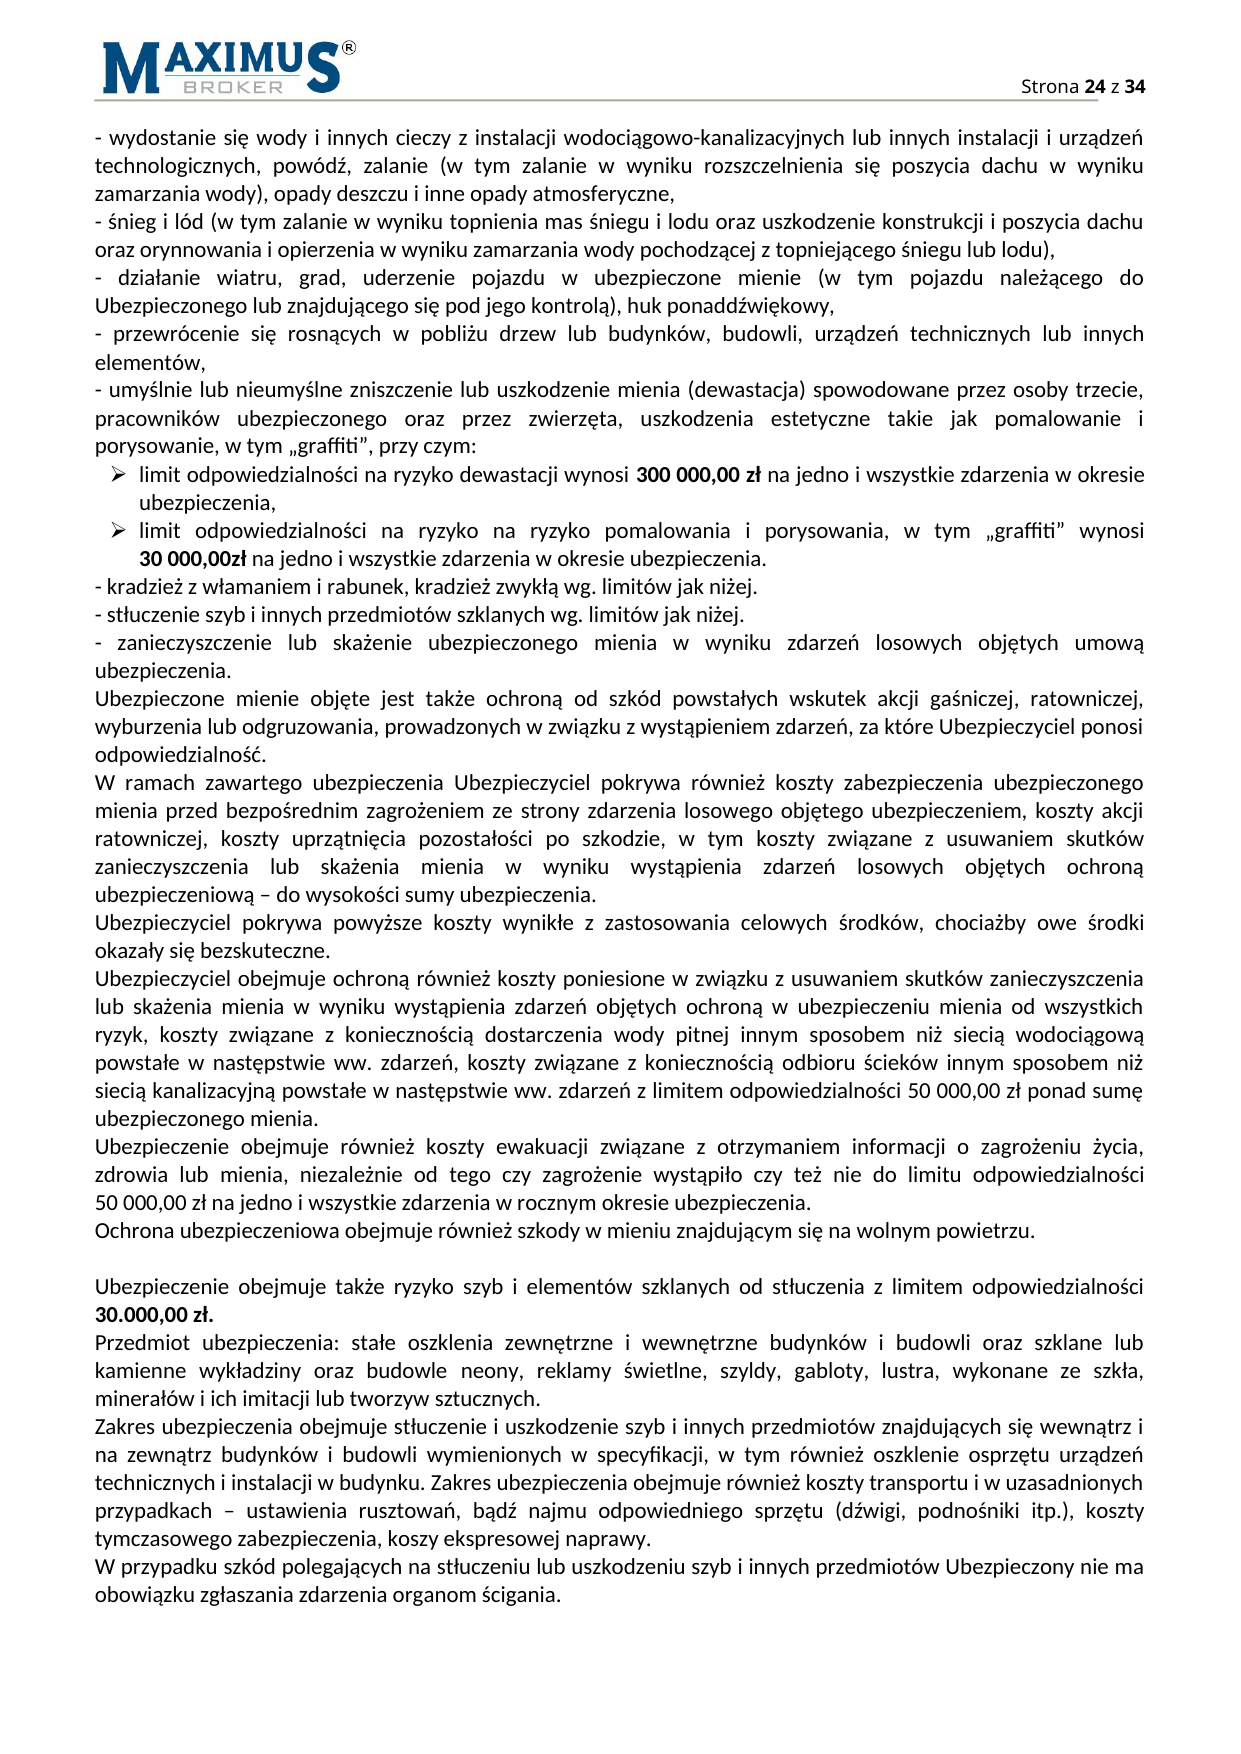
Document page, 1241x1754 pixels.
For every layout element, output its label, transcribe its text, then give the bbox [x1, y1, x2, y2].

picture [97, 36, 362, 98]
text Ubezpieczyciel obejmuje ochroną również koszty poniesione w związku z usuwaniem skutków zanieczyszczenia lub skażenia mienia w wyniku wystąpienia zdarzeń objętych ochroną w ubezpieczeniu mienia od wszystkich ryzyk, koszty związane z koniecznością dostarczenia wody pitnej innym sposobem niż siecią wodociągową powstałe w następstwie ww. zdarzeń, koszty związane z koniecznością odbioru ścieków innym sposobem niż siecią kanalizacyjną powstałe w następstwie ww. zdarzeń z limitem odpowiedzialności 50 000,00 zł ponad sumę ubezpieczonego mienia. [94, 964, 1146, 1132]
list limit odpowiedzialności na ryzyko na ryzyko pomalowania i porysowania, w tym „graffiti” wynosi 30 000,00zł na jedno i wszystkie zdarzenia w okresie ubezpieczenia. [109, 516, 1146, 572]
text Przedmiot ubezpieczenia: stałe oszklenia zewnętrzne i wewnętrzne budynków i budowli oraz szklane lub kamienne wykładziny oraz budowle neony, reklamy świetlne, szyldy, gabloty, lustra, wykonane ze szkła, minerałów i ich imitacji lub tworzyw sztucznych. [94, 1328, 1146, 1412]
text - działanie wiatru, grad, uderzenie pojazdu w ubezpieczone mienie (w tym pojazdu należącego do Ubezpieczonego lub znajdującego się pod jego kontrolą), huk ponaddźwiękowy, [94, 263, 1146, 319]
text Ubezpieczenie obejmuje również koszty ewakuacji związane z otrzymaniem informacji o zagrożeniu życia, zdrowia lub mienia, niezależnie od tego czy zagrożenie wystąpiło czy też nie do limitu odpowiedzialności 50 000,00 zł na jedno i wszystkie zdarzenia w rocznym okresie ubezpieczenia. [94, 1132, 1146, 1216]
text W ramach zawartego ubezpieczenia Ubezpieczyciel pokrywa również koszty zabezpieczenia ubezpieczonego mienia przed bezpośrednim zagrożeniem ze strony zdarzenia losowego objętego ubezpieczeniem, koszty akcji ratowniczej, koszty uprzątnięcia pozostałości po szkodzie, w tym koszty związane z usuwaniem skutków zanieczyszczenia lub skażenia mienia w wyniku wystąpienia zdarzeń losowych objętych ochroną ubezpieczeniową – do wysokości sumy ubezpieczenia. [94, 768, 1146, 908]
text Ubezpieczyciel pokrywa powyższe koszty wynikłe z zastosowania celowych środków, chociażby owe środki okazały się bezskuteczne. [94, 908, 1146, 964]
text - kradzież z włamaniem i rabunek, kradzież zwykłą wg. limitów jak niżej. [94, 572, 1146, 600]
text Ubezpieczone mienie objęte jest także ochroną od szkód powstałych wskutek akcji gaśniczej, ratowniczej, wyburzenia lub odgruzowania, prowadzonych w związku z wystąpieniem zdarzeń, za które Ubezpieczyciel ponosi odpowiedzialność. [94, 684, 1146, 768]
list limit odpowiedzialności na ryzyko dewastacji wynosi 300 000,00 zł na jedno i wszystkie zdarzenia w okresie ubezpieczenia, [109, 460, 1146, 516]
text Ochrona ubezpieczeniowa obejmuje również szkody w mieniu znajdującym się na wolnym powietrzu. [94, 1216, 1146, 1244]
text W przypadku szkód polegających na stłuczeniu lub uszkodzeniu szyb i innych przedmiotów Ubezpieczony nie ma obowiązku zgłaszania zdarzenia organom ścigania. [94, 1552, 1146, 1608]
text - śnieg i lód (w tym zalanie w wyniku topnienia mas śniegu i lodu oraz uszkodzenie konstrukcji i poszycia dachu oraz orynnowania i opierzenia w wyniku zamarzania wody pochodzącej z topniejącego śniegu lub lodu), [94, 207, 1146, 263]
text - wydostanie się wody i innych cieczy z instalacji wodociągowo-kanalizacyjnych lub innych instalacji i urządzeń technologicznych, powódź, zalanie (w tym zalanie w wyniku rozszczelnienia się poszycia dachu w wyniku zamarzania wody), opady deszczu i inne opady atmosferyczne, [94, 123, 1146, 207]
text - stłuczenie szyb i innych przedmiotów szklanych wg. limitów jak niżej. [94, 600, 1146, 628]
text Zakres ubezpieczenia obejmuje stłuczenie i uszkodzenie szyb i innych przedmiotów znajdujących się wewnątrz i na zewnątrz budynków i budowli wymienionych w specyfikacji, w tym również oszklenie osprzętu urządzeń technicznych i instalacji w budynku. Zakres ubezpieczenia obejmuje również koszty transportu i w uzasadnionych przypadkach – ustawienia rusztowań, bądź najmu odpowiedniego sprzętu (dźwigi, podnośniki itp.), koszty tymczasowego zabezpieczenia, koszy ekspresowej naprawy. [94, 1412, 1146, 1552]
text Ubezpieczenie obejmuje także ryzyko szyb i elementów szklanych od stłuczenia z limitem odpowiedzialności 30.000,00 zł. [94, 1272, 1146, 1328]
text - umyślnie lub nieumyślne zniszczenie lub uszkodzenie mienia (dewastacja) spowodowane przez osoby trzecie, pracowników ubezpieczonego oraz przez zwierzęta, uszkodzenia estetyczne takie jak pomalowanie i porysowanie, w tym „graffiti”, przy czym: [94, 376, 1146, 460]
text - przewrócenie się rosnących w pobliżu drzew lub budynków, budowli, urządzeń technicznych lub innych elementów, [94, 319, 1146, 376]
text - zanieczyszczenie lub skażenie ubezpieczonego mienia w wyniku zdarzeń losowych objętych umową ubezpieczenia. [94, 628, 1146, 684]
